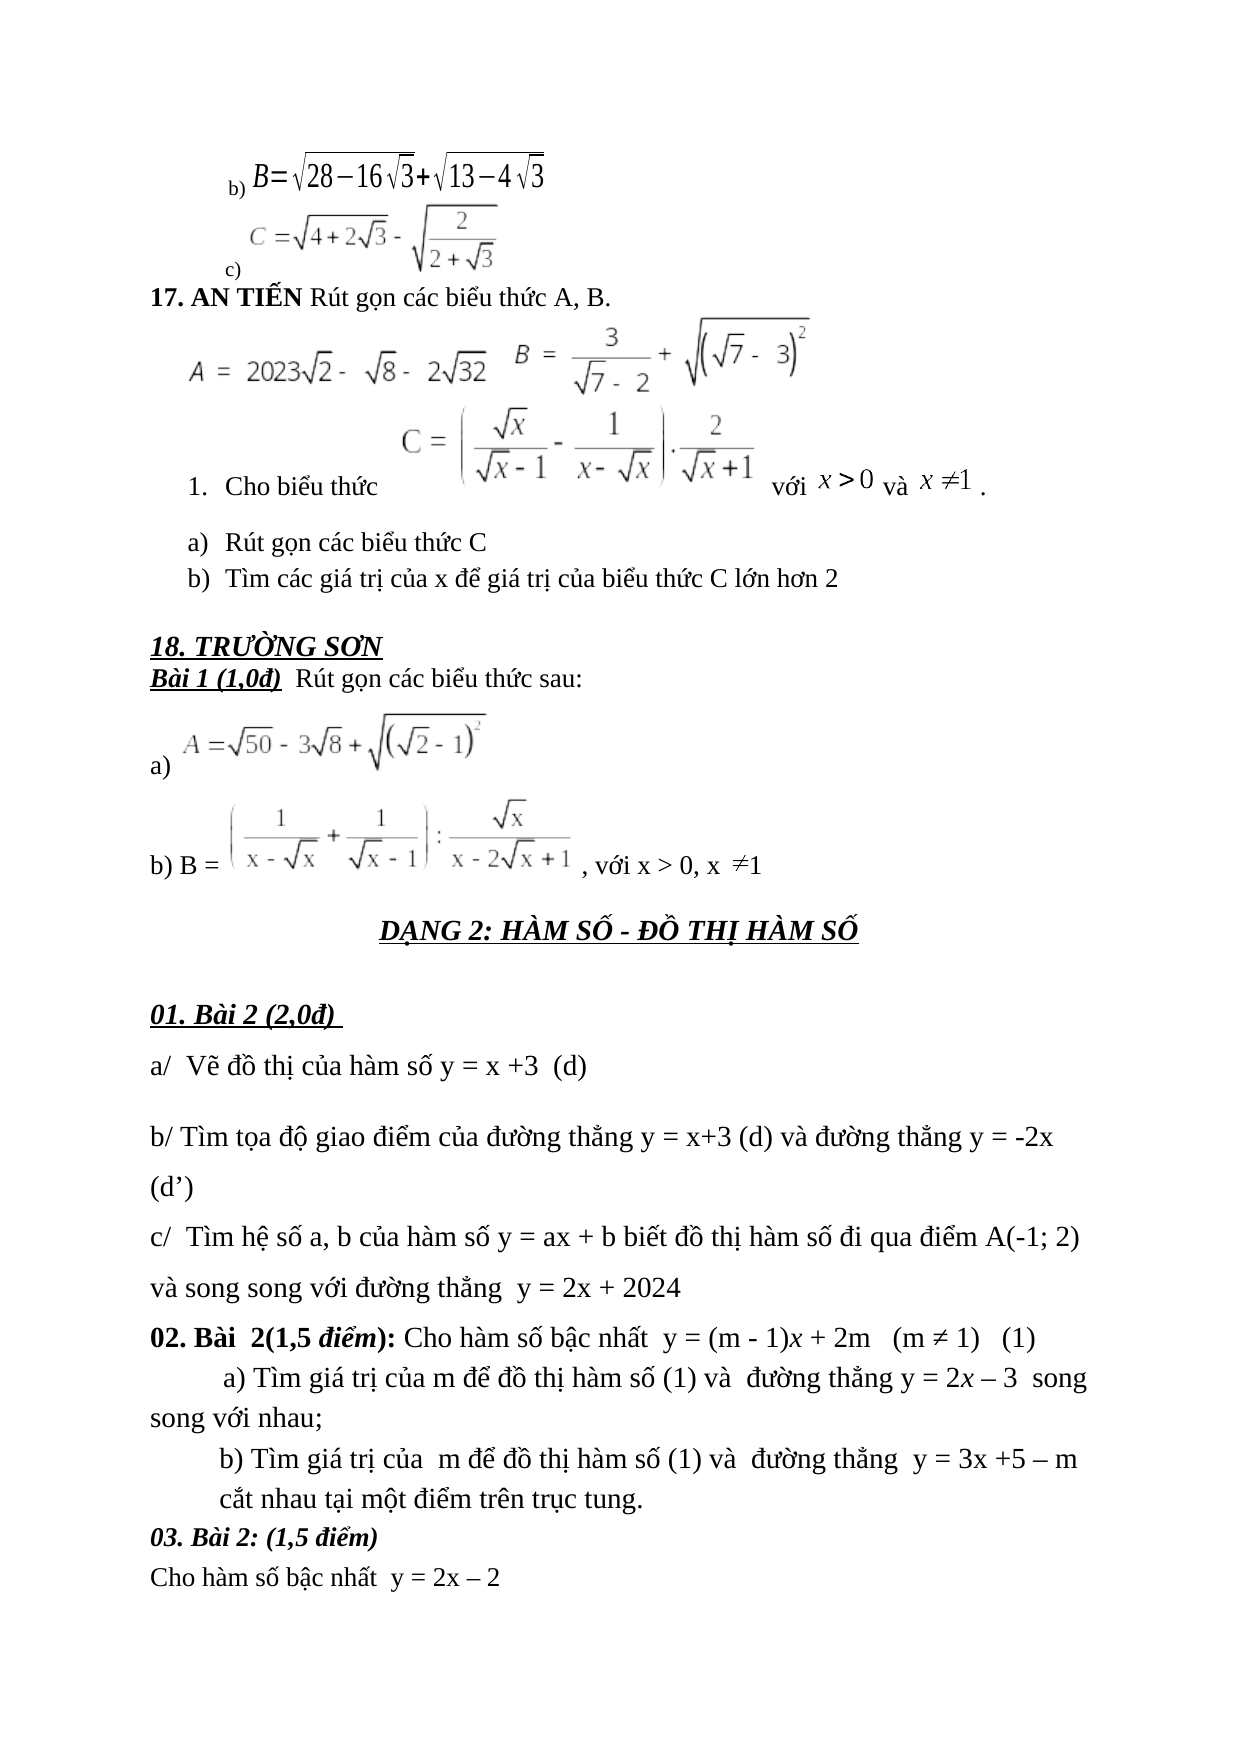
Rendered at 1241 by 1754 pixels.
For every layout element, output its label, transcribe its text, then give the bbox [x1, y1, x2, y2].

text a) Tìm giá trị của m để đồ thị hàm số (1) và đường thẳng y = 2x – 3 song song với nhau; [150, 1360, 1090, 1434]
text b) B = , với x > 0, x 1 [150, 796, 1090, 880]
list Rút gọn các biểu thức C [187, 526, 1090, 557]
list 01. Bài 2 (2,0đ) [150, 997, 1090, 1031]
text a) [150, 709, 1090, 781]
text Cho hàm số bậc nhất y = 2x – 2 [150, 1562, 1090, 1593]
text 18. TRƯỜNG SƠN [150, 629, 1090, 662]
list Cho biểu thức với và . [187, 400, 1090, 501]
text b) Tìm giá trị của m để đồ thị hàm số (1) và đường thẳng y = 3x +5 – m cắt nhau tại một điểm trên trục tung. [219, 1441, 1090, 1514]
text 17. AN TIẾN Rút gọn các biểu thức A, B. [150, 281, 1090, 312]
text DẠNG 2: HÀM SỐ - ĐỒ THỊ HÀM SỐ [150, 913, 1090, 947]
text 03. Bài 2: (1,5 điểm) [150, 1521, 1090, 1552]
text 02. Bài 2(1,5 điểm): Cho hàm số bậc nhất y = (m - 1)x + 2m (m ≠ 1) (1) [150, 1320, 1090, 1354]
list Tìm các giá trị của x để giá trị của biểu thức C lớn hơn 2 [187, 562, 1090, 593]
text b) [150, 150, 1090, 200]
text c/ Tìm hệ số a, b của hàm số y = ax + b biết đồ thị hàm số đi qua điểm A(-1; 2) và song song với đường thẳng y = 2x + 2024 [150, 1219, 1090, 1303]
text b/ Tìm tọa độ giao điểm của đường thẳng y = x+3 (d) và đường thẳng y = -2x (d’) [150, 1119, 1090, 1203]
list a/ Vẽ đồ thị của hàm số y = x +3 (d) [150, 1048, 1090, 1081]
text c) [150, 200, 1090, 281]
text Bài 1 (1,0đ) Rút gọn các biểu thức sau: [150, 662, 1090, 693]
